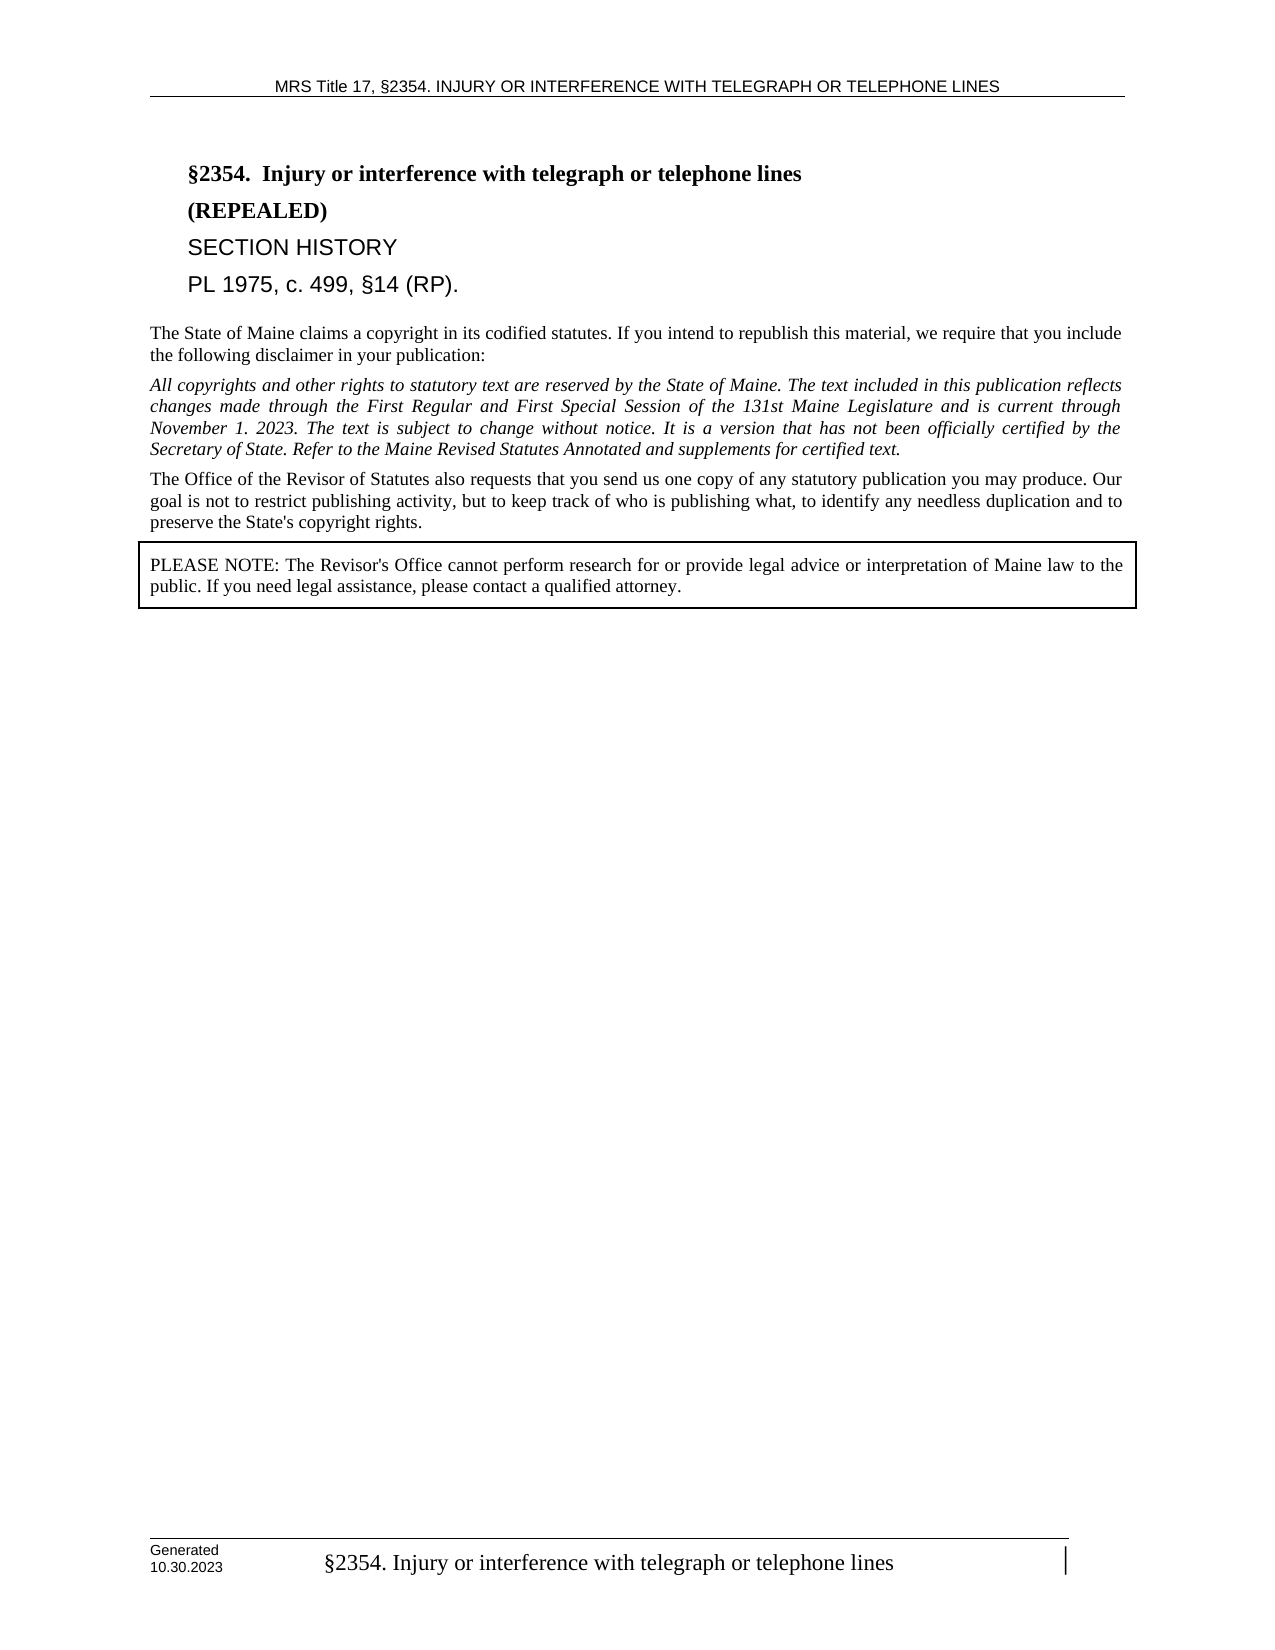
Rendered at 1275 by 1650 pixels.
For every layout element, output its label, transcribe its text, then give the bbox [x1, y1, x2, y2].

text The State of Maine claims a copyright in its codified statutes. If you intend to republish this material, we require that you include the following disclaimer in your publication: [150, 322, 1125, 365]
text The Office of the Revisor of Statutes also requests that you send us one copy of any statutory publication you may produce. Our goal is not to restrict publishing activity, but to keep track of who is publishing what, to identify any needless duplication and to preserve the State's copyright rights. [150, 468, 1125, 533]
text §2354. Injury or interference with telegraph or telephone lines [187, 160, 1125, 187]
text SECTION HISTORY [187, 234, 1125, 260]
text PL 1975, c. 499, §14 (RP). [187, 271, 1125, 297]
text (REPEALED) [187, 197, 1125, 223]
text PLEASE NOTE: The Revisor's Office cannot perform research for or provide legal advice or interpretation of Maine law to the public. If you need legal assistance, please contact a qualified attorney. [140, 543, 1135, 607]
text All copyrights and other rights to statutory text are reserved by the State of Maine. The text included in this publication reflects changes made through the First Regular and First Special Session of the 131st Maine Legislature and is current through November 1. 2023 . The text is subject to change without notice. It is a version that has not been officially certified by the Secretary of State. Refer to the Maine Revised Statutes Annotated and supplements for certified text. [150, 373, 1125, 460]
